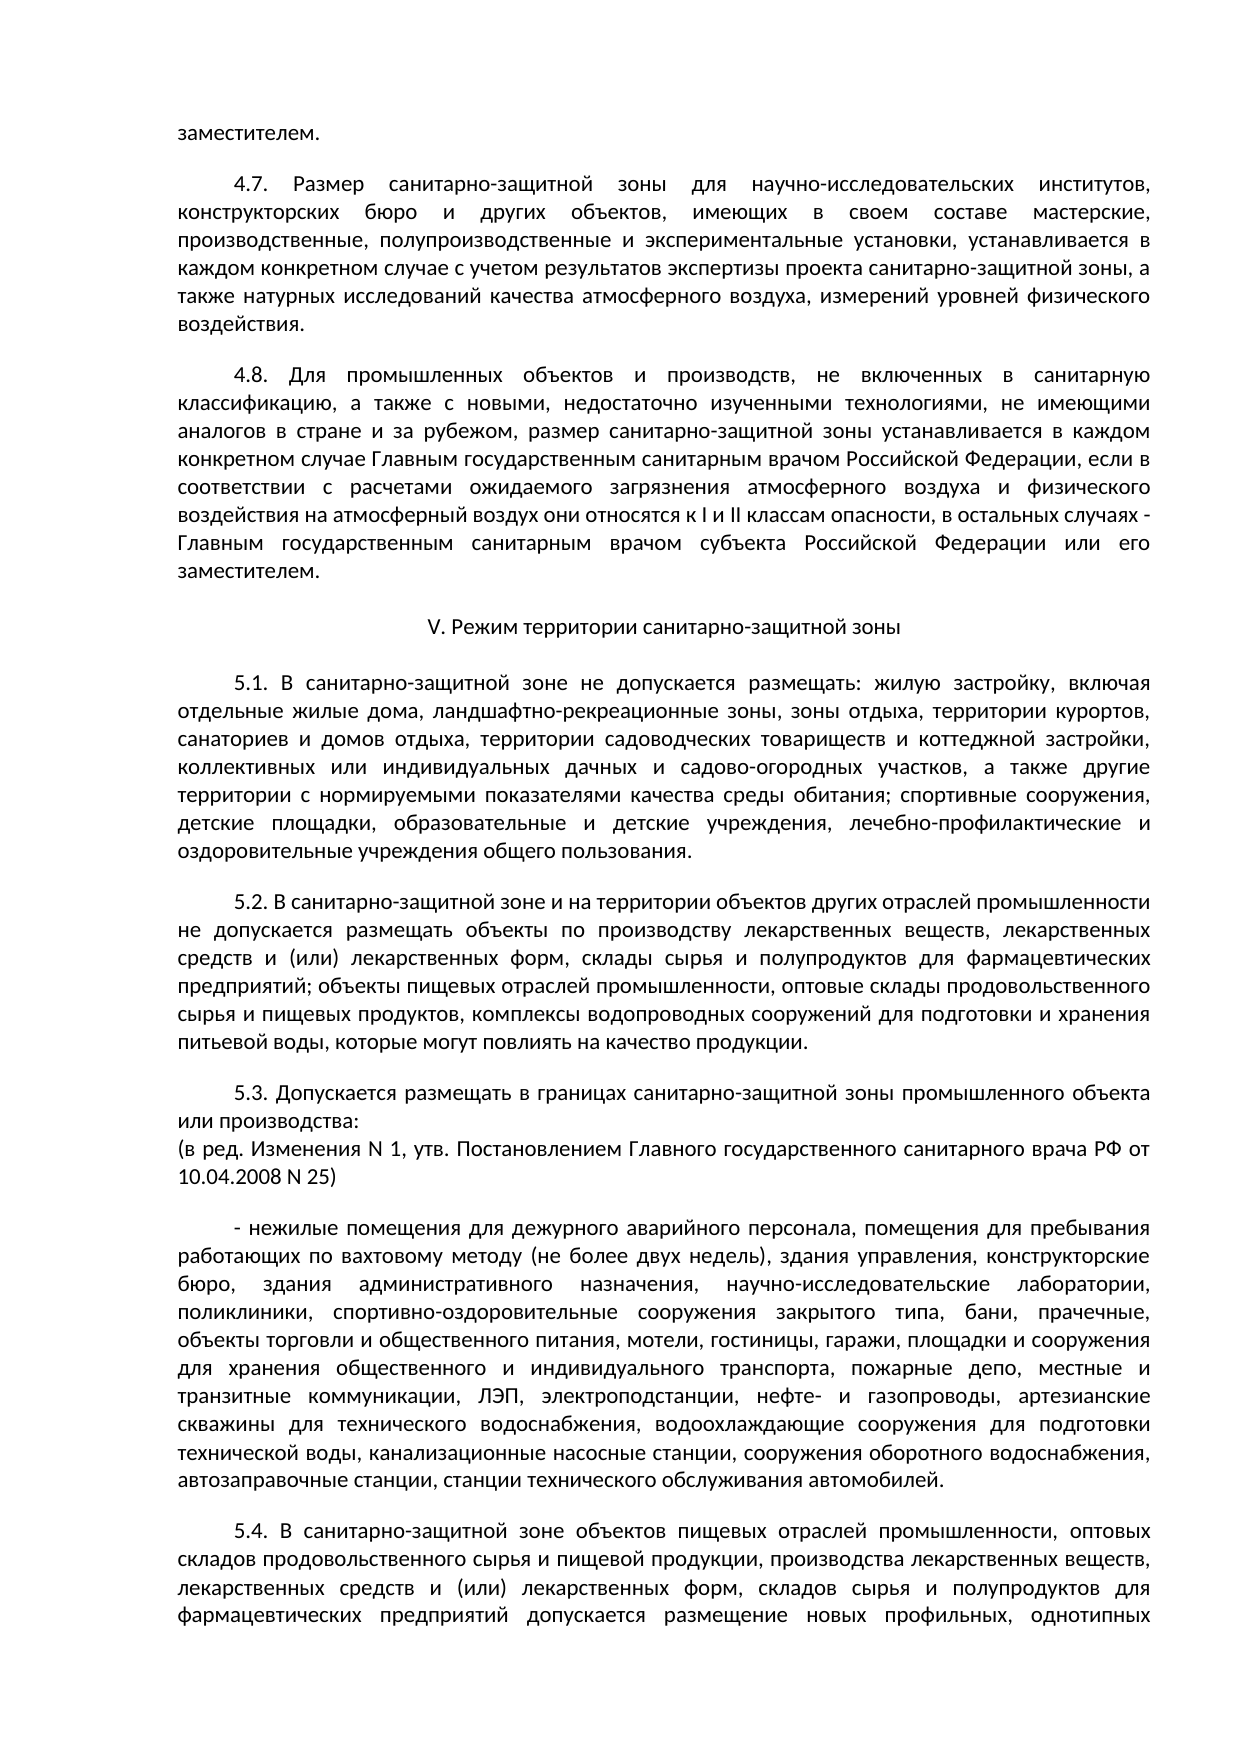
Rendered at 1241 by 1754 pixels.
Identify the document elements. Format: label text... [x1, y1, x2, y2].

text 5.3. Допускается размещать в границах санитарно-защитной зоны промышленного объекта или производства: [177, 1078, 1152, 1134]
text V. Режим территории санитарно-защитной зоны [177, 612, 1152, 640]
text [177, 118, 1152, 146]
text (в ред. Изменения N 1, утв. Постановлением Главного государственного санитарного врача РФ от 10.04.2008 N 25) [177, 1134, 1152, 1191]
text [177, 1517, 1152, 1629]
text 4.8. Для промышленных объектов и производств, не включенных в санитарную классификацию, а также с новыми, недостаточно изученными технологиями, не имеющими аналогов в стране и за рубежом, размер санитарно-защитной зоны устанавливается в каждом конкретном случае Главным государственным санитарным врачом Российской Федерации, если в соответствии с расчетами ожидаемого загрязнения атмосферного воздуха и физического воздействия на атмосферный воздух они относятся к I и II классам опасности, в остальных случаях - Главным государственным санитарным врачом субъекта Российской Федерации или его заместителем. [177, 360, 1152, 584]
text 5.1. В санитарно-защитной зоне не допускается размещать: жилую застройку, включая отдельные жилые дома, ландшафтно-рекреационные зоны, зоны отдыха, территории курортов, санаториев и домов отдыха, территории садоводческих товариществ и коттеджной застройки, коллективных или индивидуальных дачных и садово-огородных участков, а также другие территории с нормируемыми показателями качества среды обитания; спортивные сооружения, детские площадки, образовательные и детские учреждения, лечебно-профилактические и оздоровительные учреждения общего пользования. [177, 668, 1152, 864]
text 5.2. В санитарно-защитной зоне и на территории объектов других отраслей промышленности не допускается размещать объекты по производству лекарственных веществ, лекарственных средств и (или) лекарственных форм, склады сырья и полупродуктов для фармацевтических предприятий; объекты пищевых отраслей промышленности, оптовые склады продовольственного сырья и пищевых продуктов, комплексы водопроводных сооружений для подготовки и хранения питьевой воды, которые могут повлиять на качество продукции. [177, 887, 1152, 1056]
text - нежилые помещения для дежурного аварийного персонала, помещения для пребывания работающих по вахтовому методу (не более двух недель), здания управления, конструкторские бюро, здания административного назначения, научно-исследовательские лаборатории, поликлиники, спортивно-оздоровительные сооружения закрытого типа, бани, прачечные, объекты торговли и общественного питания, мотели, гостиницы, гаражи, площадки и сооружения для хранения общественного и индивидуального транспорта, пожарные депо, местные и транзитные коммуникации, ЛЭП, электроподстанции, нефте- и газопроводы, артезианские скважины для технического водоснабжения, водоохлаждающие сооружения для подготовки технической воды, канализационные насосные станции, сооружения оборотного водоснабжения, автозаправочные станции, станции технического обслуживания автомобилей. [177, 1213, 1152, 1494]
text 4.7. Размер санитарно-защитной зоны для научно-исследовательских институтов, конструкторских бюро и других объектов, имеющих в своем составе мастерские, производственные, полупроизводственные и экспериментальные установки, устанавливается в каждом конкретном случае с учетом результатов экспертизы проекта санитарно-защитной зоны, а также натурных исследований качества атмосферного воздуха, измерений уровней физического воздействия. [177, 169, 1152, 337]
